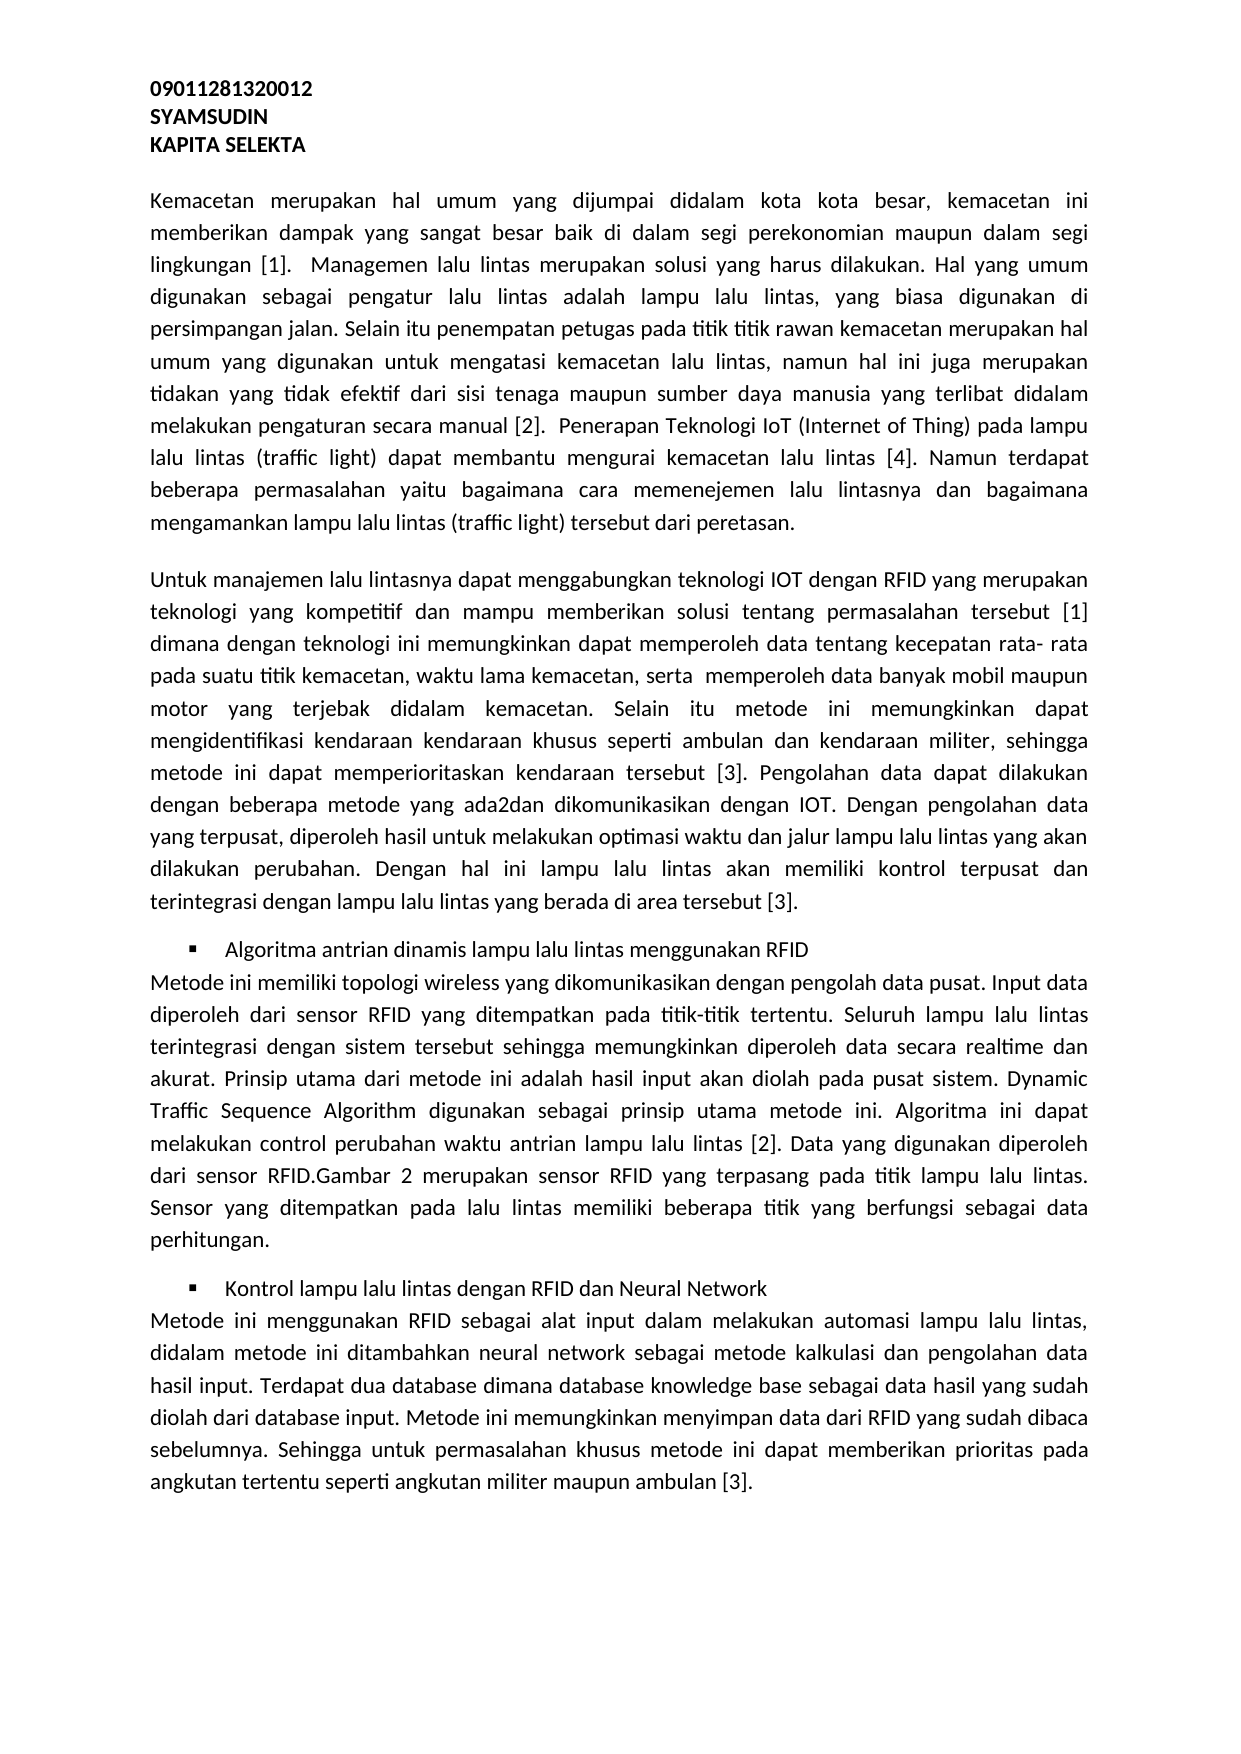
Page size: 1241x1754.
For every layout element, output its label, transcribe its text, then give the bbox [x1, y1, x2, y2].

list Algoritma antrian dinamis lampu lalu lintas menggunakan RFID [187, 936, 1090, 964]
text Untuk manajemen lalu lintasnya dapat menggabungkan teknologi IOT dengan RFID yang merupakan teknologi yang kompetitif dan mampu memberikan solusi tentang permasalahan tersebut [1] dimana dengan teknologi ini memungkinkan dapat memperoleh data tentang kecepatan rata- rata pada suatu titik kemacetan, waktu lama kemacetan, serta memperoleh data banyak mobil maupun motor yang terjebak didalam kemacetan. Selain itu metode ini memungkinkan dapat mengidentifikasi kendaraan kendaraan khusus seperti ambulan dan kendaraan militer, sehingga metode ini dapat memperioritaskan kendaraan tersebut [3]. Pengolahan data dapat dilakukan dengan beberapa metode yang ada2dan dikomunikasikan dengan IOT. Dengan pengolahan data yang terpusat, diperoleh hasil untuk melakukan optimasi waktu dan jalur lampu lalu lintas yang akan dilakukan perubahan. Dengan hal ini lampu lalu lintas akan memiliki kontrol terpusat dan terintegrasi dengan lampu lalu lintas yang berada di area tersebut [3]. [150, 565, 1090, 915]
text Metode ini menggunakan RFID sebagai alat input dalam melakukan automasi lampu lalu lintas, didalam metode ini ditambahkan neural network sebagai metode kalkulasi dan pengolahan data hasil input. Terdapat dua database dimana database knowledge base sebagai data hasil yang sudah diolah dari database input. Metode ini memungkinkan menyimpan data dari RFID yang sudah dibaca sebelumnya. Sehingga untuk permasalahan khusus metode ini dapat memberikan prioritas pada angkutan tertentu seperti angkutan militer maupun ambulan [3]. [150, 1306, 1090, 1495]
list Kontrol lampu lalu lintas dengan RFID dan Neural Network [187, 1274, 1090, 1302]
text Kemacetan merupakan hal umum yang dijumpai didalam kota kota besar, kemacetan ini memberikan dampak yang sangat besar baik di dalam segi perekonomian maupun dalam segi lingkungan [1]. Managemen lalu lintas merupakan solusi yang harus dilakukan. Hal yang umum digunakan sebagai pengatur lalu lintas adalah lampu lalu lintas, yang biasa digunakan di persimpangan jalan. Selain itu penempatan petugas pada titik titik rawan kemacetan merupakan hal umum yang digunakan untuk mengatasi kemacetan lalu lintas, namun hal ini juga merupakan tidakan yang tidak efektif dari sisi tenaga maupun sumber daya manusia yang terlibat didalam melakukan pengaturan secara manual [2]. Penerapan Teknologi IoT (Internet of Thing) pada lampu lalu lintas (traffic light) dapat membantu mengurai kemacetan lalu lintas [4]. Namun terdapat beberapa permasalahan yaitu bagaimana cara memenejemen lalu lintasnya dan bagaimana mengamankan lampu lalu lintas (traffic light) tersebut dari peretasan. [150, 186, 1090, 536]
text Metode ini memiliki topologi wireless yang dikomunikasikan dengan pengolah data pusat. Input data diperoleh dari sensor RFID yang ditempatkan pada titik-titik tertentu. Seluruh lampu lalu lintas terintegrasi dengan sistem tersebut sehingga memungkinkan diperoleh data secara realtime dan akurat. Prinsip utama dari metode ini adalah hasil input akan diolah pada pusat sistem. Dynamic Traffic Sequence Algorithm digunakan sebagai prinsip utama metode ini. Algoritma ini dapat melakukan control perubahan waktu antrian lampu lalu lintas [2]. Data yang digunakan diperoleh dari sensor RFID.Gambar 2 merupakan sensor RFID yang terpasang pada titik lampu lalu lintas. Sensor yang ditempatkan pada lalu lintas memiliki beberapa titik yang berfungsi sebagai data perhitungan. [150, 968, 1090, 1253]
